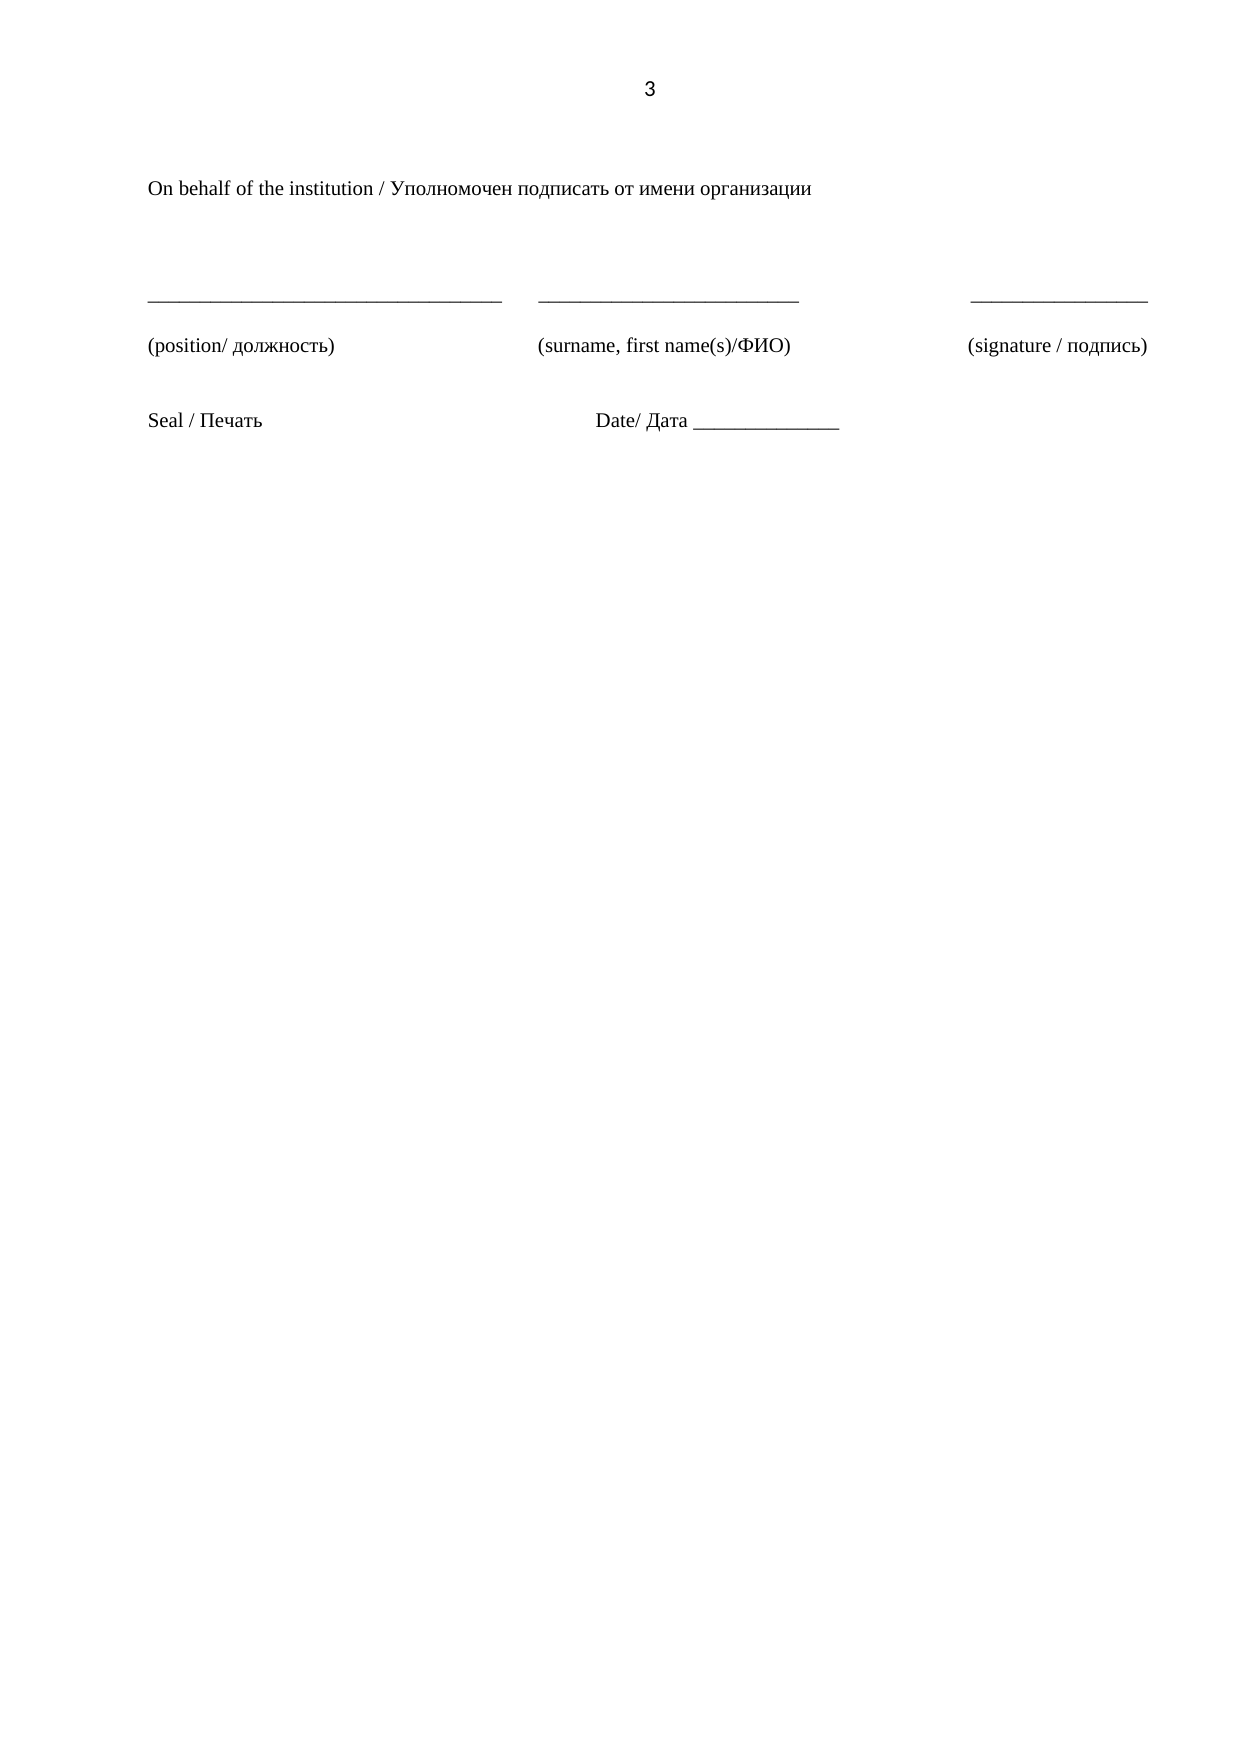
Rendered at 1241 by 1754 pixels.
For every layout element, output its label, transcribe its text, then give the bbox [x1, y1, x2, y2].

text On behalf of the institution / Уполномочен подписать от имени организации [148, 176, 1152, 200]
text __________________________________ _________________________ _________________ [148, 281, 1152, 305]
text Seal / Печать Date/ Дата ______________ [148, 408, 1152, 432]
text (position/ должность) (surname, first name(s)/ФИО) (signature / подпись) [148, 329, 1152, 358]
